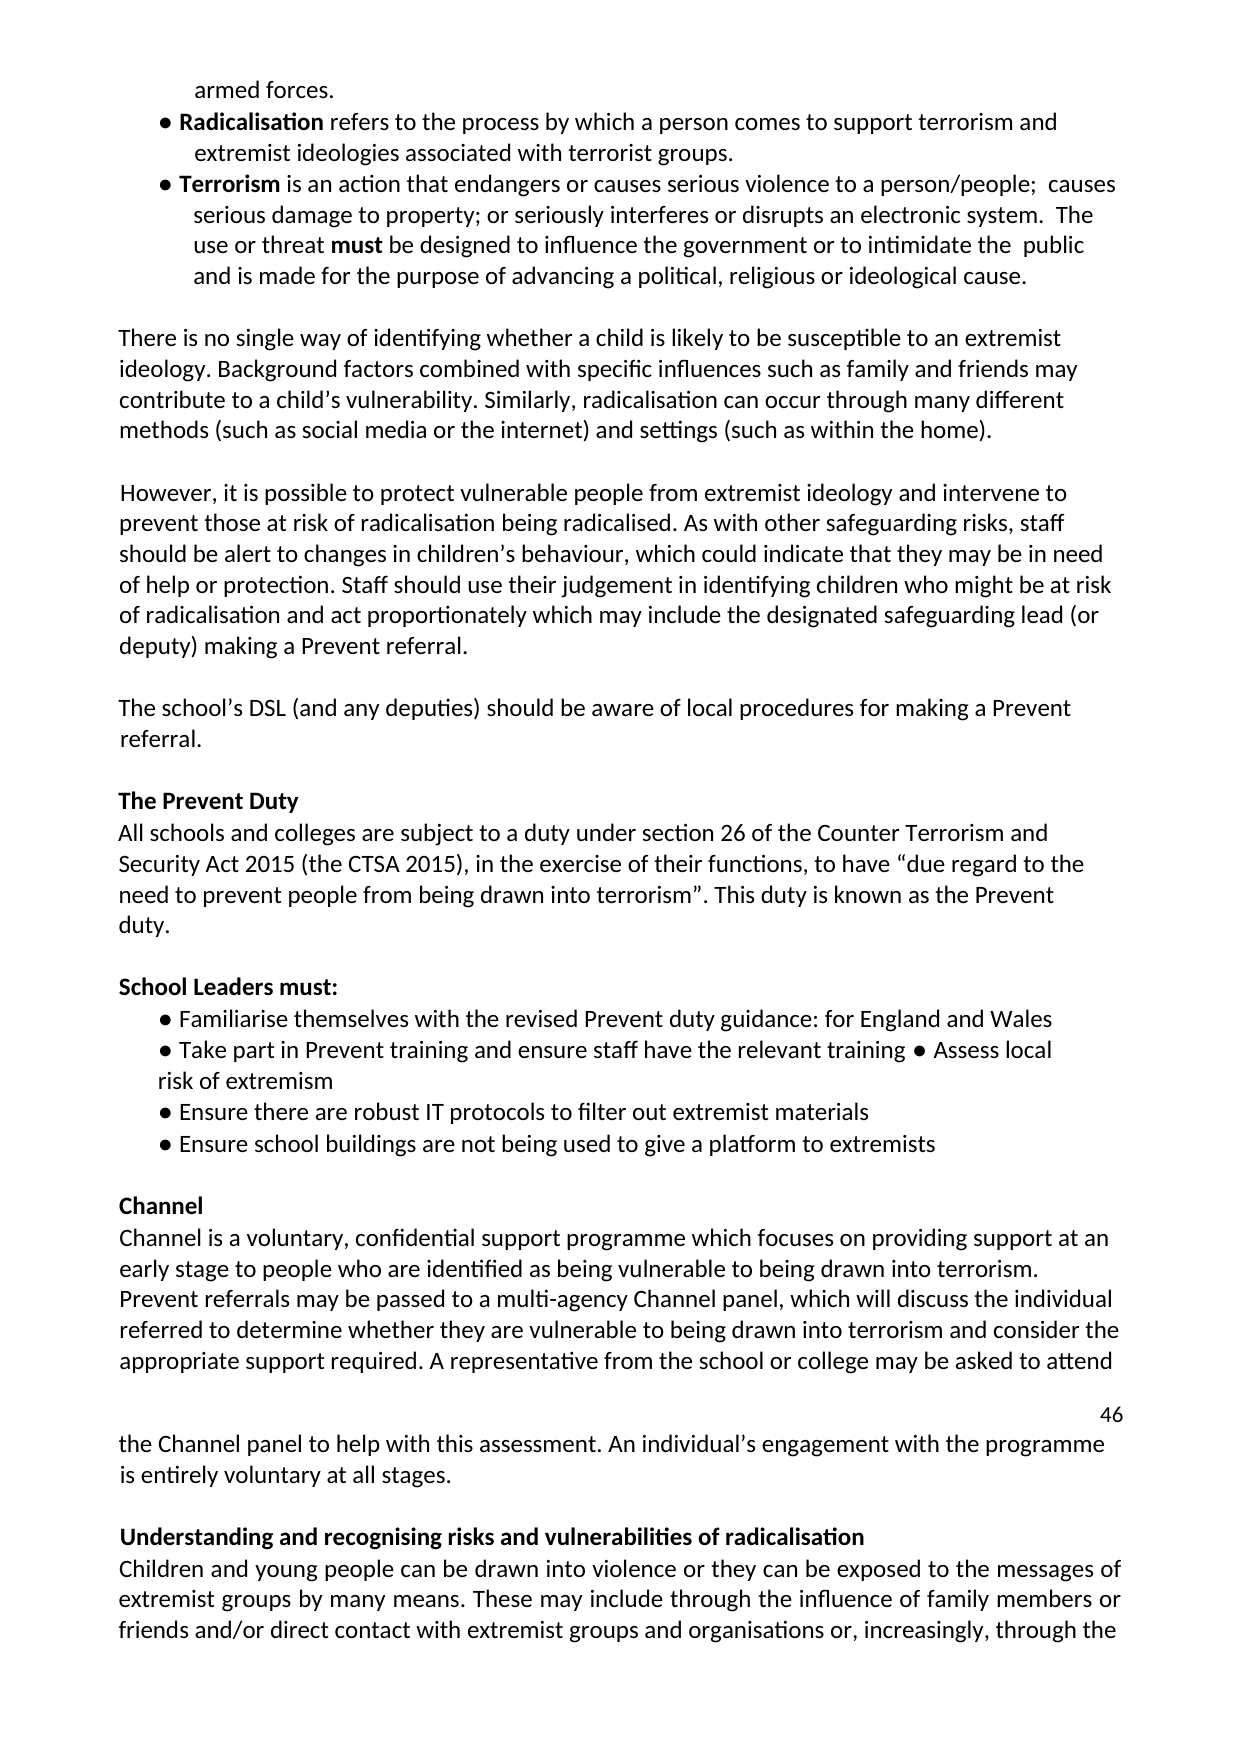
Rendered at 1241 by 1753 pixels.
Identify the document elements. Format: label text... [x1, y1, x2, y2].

text Channel is a voluntary, confidential support programme which focuses on providing support at an early stage to people who are identified as being vulnerable to being drawn into terrorism. Prevent referrals may be passed to a multi-agency Channel panel, which will discuss the individual referred to determine whether they are vulnerable to being drawn into terrorism and consider the appropriate support required. A representative from the school or college may be asked to attend [119, 1222, 1125, 1376]
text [158, 74, 1067, 105]
text ● Ensure school buildings are not being used to give a platform to extremists [158, 1128, 1173, 1159]
text ● Terrorism is an action that endangers or causes serious violence to a person/people; causes serious damage to property; or seriously interferes or disrupts an electronic system. The use or threat must be designed to influence the government or to intimidate the public and is made for the purpose of advancing a political, religious or ideological cause. [158, 168, 1125, 291]
text the Channel panel to help with this assessment. An individual’s engagement with the programme is entirely voluntary at all stages. [118, 1428, 1111, 1489]
text Channel [119, 1190, 1173, 1221]
text The school’s DSL (and any deputies) should be aware of local procedures for making a Prevent referral. [118, 692, 1078, 754]
text There is no single way of identifying whether a child is likely to be susceptible to an extremist ideology. Background factors combined with specific influences such as family and friends may contribute to a child’s vulnerability. Similarly, radicalisation can occur through many different methods (such as social media or the internet) and settings (such as within the home). [118, 322, 1084, 445]
text 46 [65, 1400, 1123, 1428]
text The Prevent Duty [118, 785, 1173, 816]
text ● Ensure there are robust IT protocols to filter out extremist materials [158, 1096, 1173, 1127]
text ● Radicalisation refers to the process by which a person comes to support terrorism and extremist ideologies associated with terrorist groups. [158, 106, 1078, 167]
text School Leaders must: [119, 972, 1173, 1002]
text Children and young people can be drawn into violence or they can be exposed to the messages of extremist groups by many means. These may include through the influence of family members or friends and/or direct contact with extremist groups and organisations or, increasingly, through the [118, 1553, 1123, 1645]
text However, it is possible to protect vulnerable people from extremist ideology and intervene to prevent those at risk of radicalisation being radicalised. As with other safeguarding risks, staff should be alert to changes in children’s behaviour, which could indicate that they may be in need of help or protection. Staff should use their judgement in identifying children who might be at risk of radicalisation and act proportionately which may include the designated safeguarding lead (or deputy) making a Prevent referral. [119, 477, 1118, 661]
text Understanding and recognising risks and vulnerabilities of radicalisation [119, 1521, 1173, 1552]
text ● Familiarise themselves with the revised Prevent duty guidance: for England and Wales ● Take part in Prevent training and ensure staff have the relevant training ● Assess local risk of extremism [158, 1003, 1068, 1095]
text All schools and colleges are subject to a duty under section 26 of the Counter Terrorism and Security Act 2015 (the CTSA 2015), in the exercise of their functions, to have “due regard to the need to prevent people from being drawn into terrorism”. This duty is known as the Prevent duty. [118, 817, 1113, 940]
